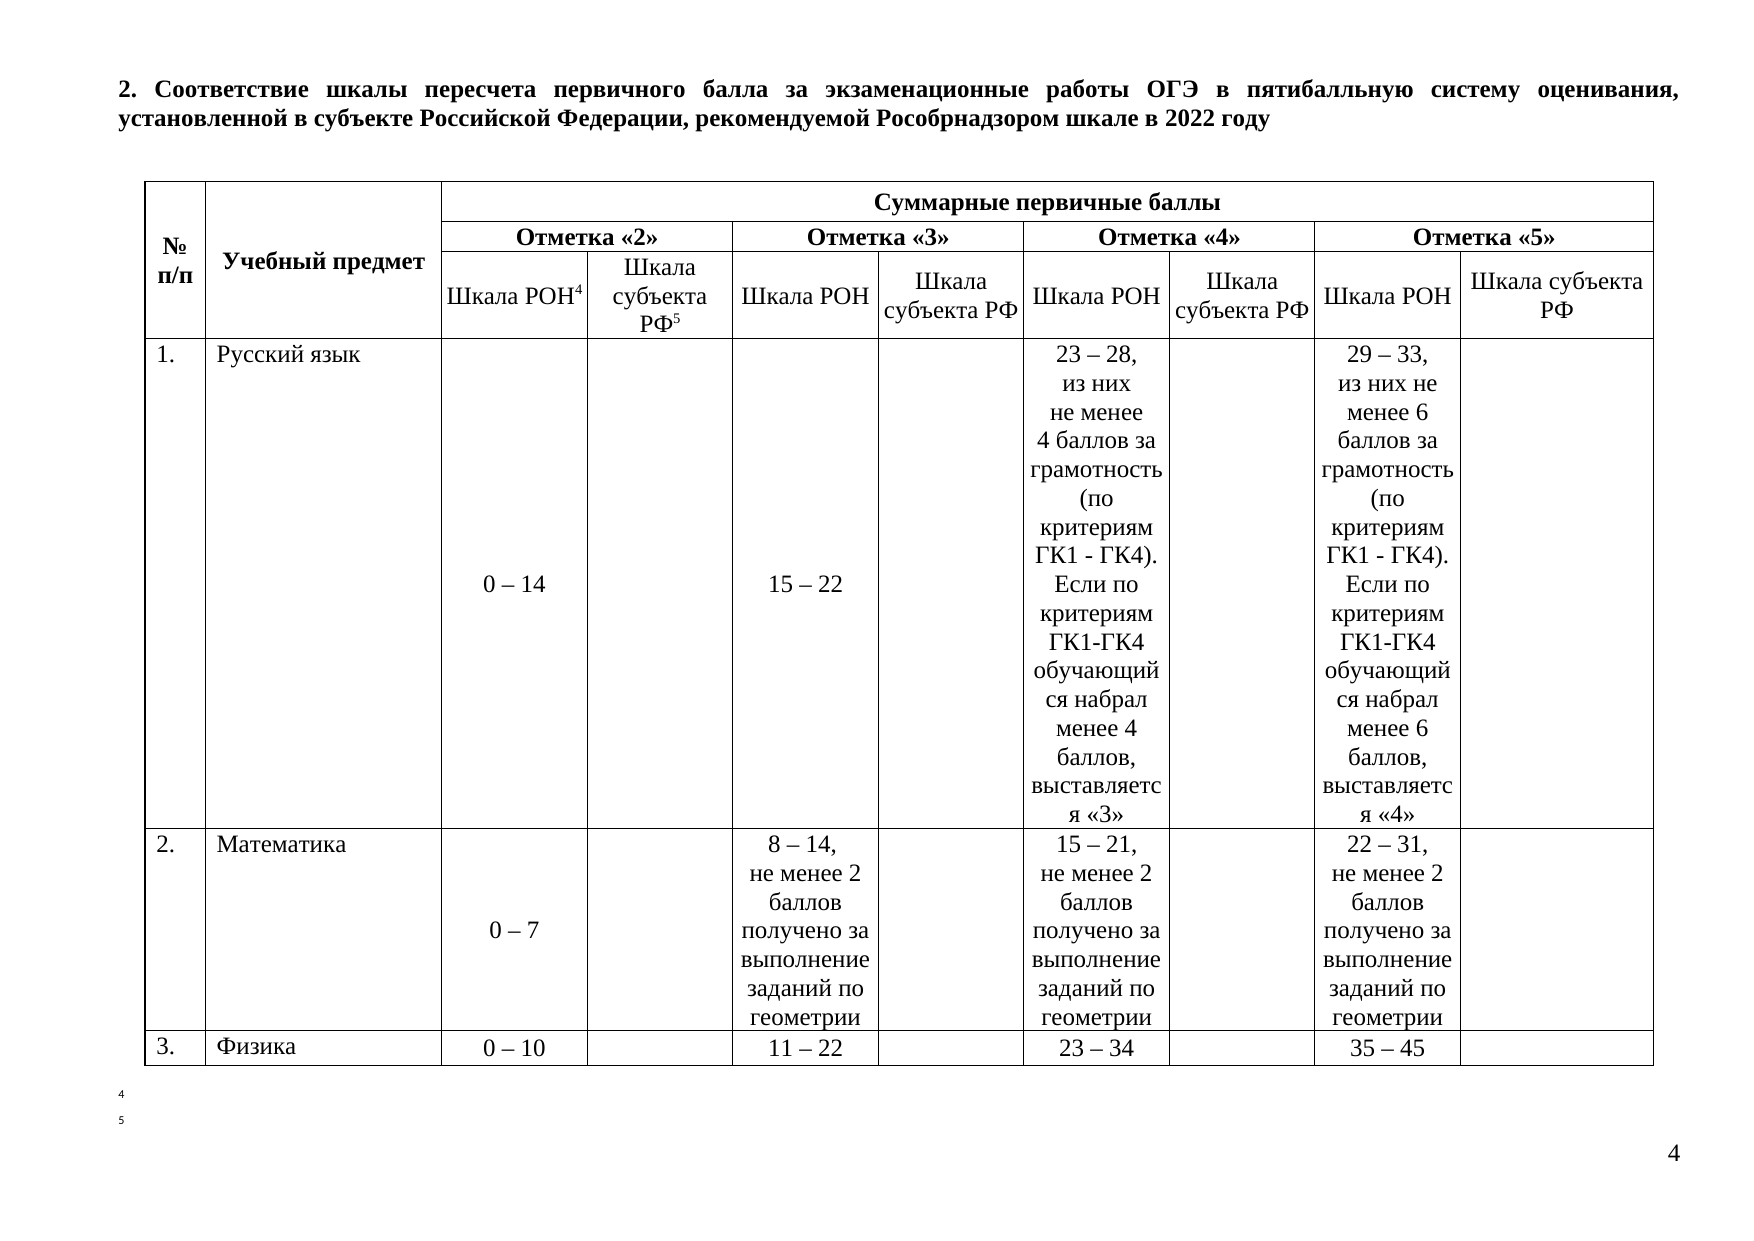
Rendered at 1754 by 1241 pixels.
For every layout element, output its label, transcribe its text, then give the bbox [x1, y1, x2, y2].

table_cell [879, 829, 1023, 1030]
table_cell Отметка «4» [1024, 222, 1314, 251]
table_cell 0 – 7 [442, 829, 587, 1030]
table_cell [879, 339, 1023, 828]
table_cell Шкала субъекта РФ [588, 252, 732, 338]
table_cell 15 – 22 [733, 339, 878, 828]
table_cell Физика [206, 1031, 441, 1064]
table_cell Шкала субъекта РФ [879, 252, 1023, 338]
table_cell Шкала РОН [442, 252, 587, 338]
table_cell [146, 829, 205, 1030]
table_cell [1170, 339, 1314, 828]
table_cell [1461, 829, 1653, 1030]
table_cell 35 – 45 [1315, 1031, 1460, 1064]
table_cell 22 – 31, не менее 2 баллов получено за выполнение заданий по геометрии [1315, 829, 1460, 1030]
table_cell 11 – 22 [733, 1031, 878, 1064]
table_cell [588, 829, 732, 1030]
table_cell [588, 339, 732, 828]
table_cell Отметка «5» [1315, 222, 1653, 251]
table_header Суммарные первичные баллы [442, 182, 1653, 221]
table_cell 8 – 14, не менее 2 баллов получено за выполнение заданий по геометрии [733, 829, 878, 1030]
table_cell [146, 339, 205, 828]
table_cell Шкала субъекта РФ [1461, 252, 1653, 338]
table_cell [588, 1031, 732, 1064]
table_cell 15 – 21, не менее 2 баллов получено за выполнение заданий по геометрии [1024, 829, 1169, 1030]
table_cell 23 – 28, из них не менее 4 баллов за грамотность (по критериям ГК1 - ГК4). Если по критериям ГК1-ГК4 обучающийся набрал менее 4 баллов, выставляется «3» [1024, 339, 1169, 828]
table_cell Отметка «3» [733, 222, 1023, 251]
table_header Учебный предмет [206, 182, 441, 338]
table_cell 23 – 34 [1024, 1031, 1169, 1064]
text 2. Соответствие шкалы пересчета первичного балла за экзаменационные работы ОГЭ в пятибалльную систему оценивания, установленной в субъекте Российской Федерации, рекомендуемой Рособрнадзором шкале в 2022 году [118, 74, 1680, 131]
table_cell Шкала субъекта РФ [1170, 252, 1314, 338]
table_cell Отметка «2» [442, 222, 732, 251]
table_cell 0 – 10 [442, 1031, 587, 1064]
table_header № п/п [146, 182, 205, 338]
table_cell Шкала РОН [1315, 252, 1460, 338]
table_cell [1461, 339, 1653, 828]
table_cell 29 – 33, из них не менее 6 баллов за грамотность (по критериям ГК1 - ГК4). Если по критериям ГК1-ГК4 обучающийся набрал менее 6 баллов, выставляется «4» [1315, 339, 1460, 828]
table_cell [879, 1031, 1023, 1064]
table_cell Математика [206, 829, 441, 1030]
table_cell [146, 1031, 205, 1064]
table_cell Шкала РОН [1024, 252, 1169, 338]
table_cell [1170, 1031, 1314, 1064]
table_cell 0 – 14 [442, 339, 587, 828]
table_cell Шкала РОН [733, 252, 878, 338]
table_cell [1461, 1031, 1653, 1064]
table_cell [1170, 829, 1314, 1030]
table_cell Русский язык [206, 339, 441, 828]
